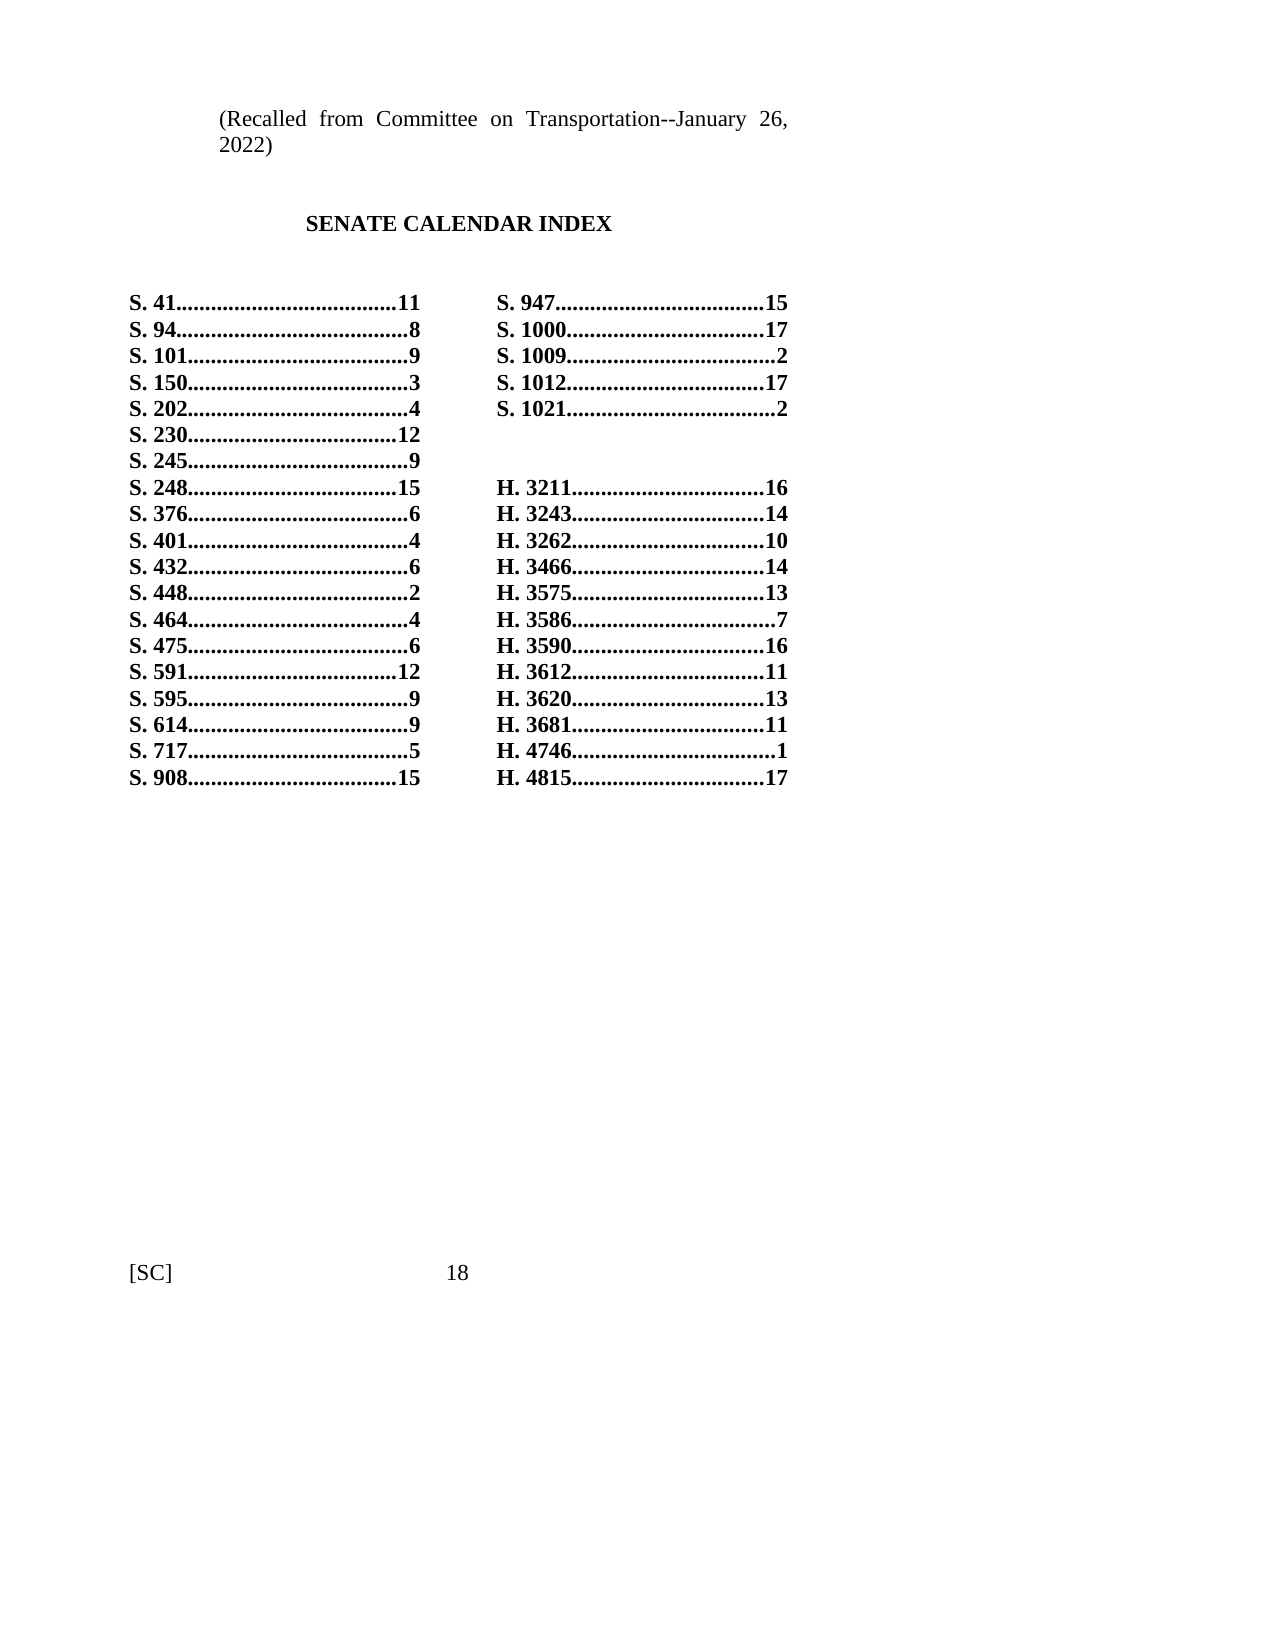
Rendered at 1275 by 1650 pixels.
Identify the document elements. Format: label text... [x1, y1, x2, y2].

text S. 475 6 [129, 632, 421, 658]
text S. 1000 17 [496, 316, 789, 342]
text H. 3681 11 [496, 711, 789, 737]
text S. 614 9 [129, 711, 421, 737]
text S. 1012 17 [496, 368, 789, 395]
text S. 1021 2 [496, 395, 789, 421]
text H. 3590 16 [496, 632, 789, 658]
text S. 245 9 [129, 448, 421, 474]
text H. 3575 13 [496, 579, 789, 606]
text S. 432 6 [129, 553, 421, 579]
text H. 3211 16 [496, 474, 789, 500]
text H. 3620 13 [496, 685, 789, 711]
text H. 3466 14 [496, 553, 789, 579]
text H. 3243 14 [496, 500, 789, 527]
text H. 3586 7 [496, 606, 789, 632]
text S. 41 11 [129, 289, 421, 316]
text S. 448 2 [129, 579, 421, 606]
text S. 101 9 [129, 342, 421, 368]
text S. 401 4 [129, 527, 421, 553]
text S. 464 4 [129, 606, 421, 632]
text S. 94 8 [129, 316, 421, 342]
text S. 947 15 [496, 289, 789, 316]
text SENATE CALENDAR INDEX [129, 210, 789, 237]
text (Recalled from Committee on Transportation--January 26, 2022) [219, 105, 789, 158]
text S. 908 15 [129, 764, 421, 790]
text H. 4815 17 [496, 764, 789, 790]
text S. 230 12 [129, 421, 421, 448]
text S. 376 6 [129, 500, 421, 527]
text S. 591 12 [129, 658, 421, 685]
text S. 595 9 [129, 685, 421, 711]
text S. 248 15 [129, 474, 421, 500]
text H. 3262 10 [496, 527, 789, 553]
text S. 202 4 [129, 395, 421, 421]
text S. 150 3 [129, 368, 421, 395]
text H. 4746 1 [496, 737, 789, 764]
text H. 3612 11 [496, 658, 789, 685]
text S. 717 5 [129, 737, 421, 764]
text S. 1009 2 [496, 342, 789, 368]
